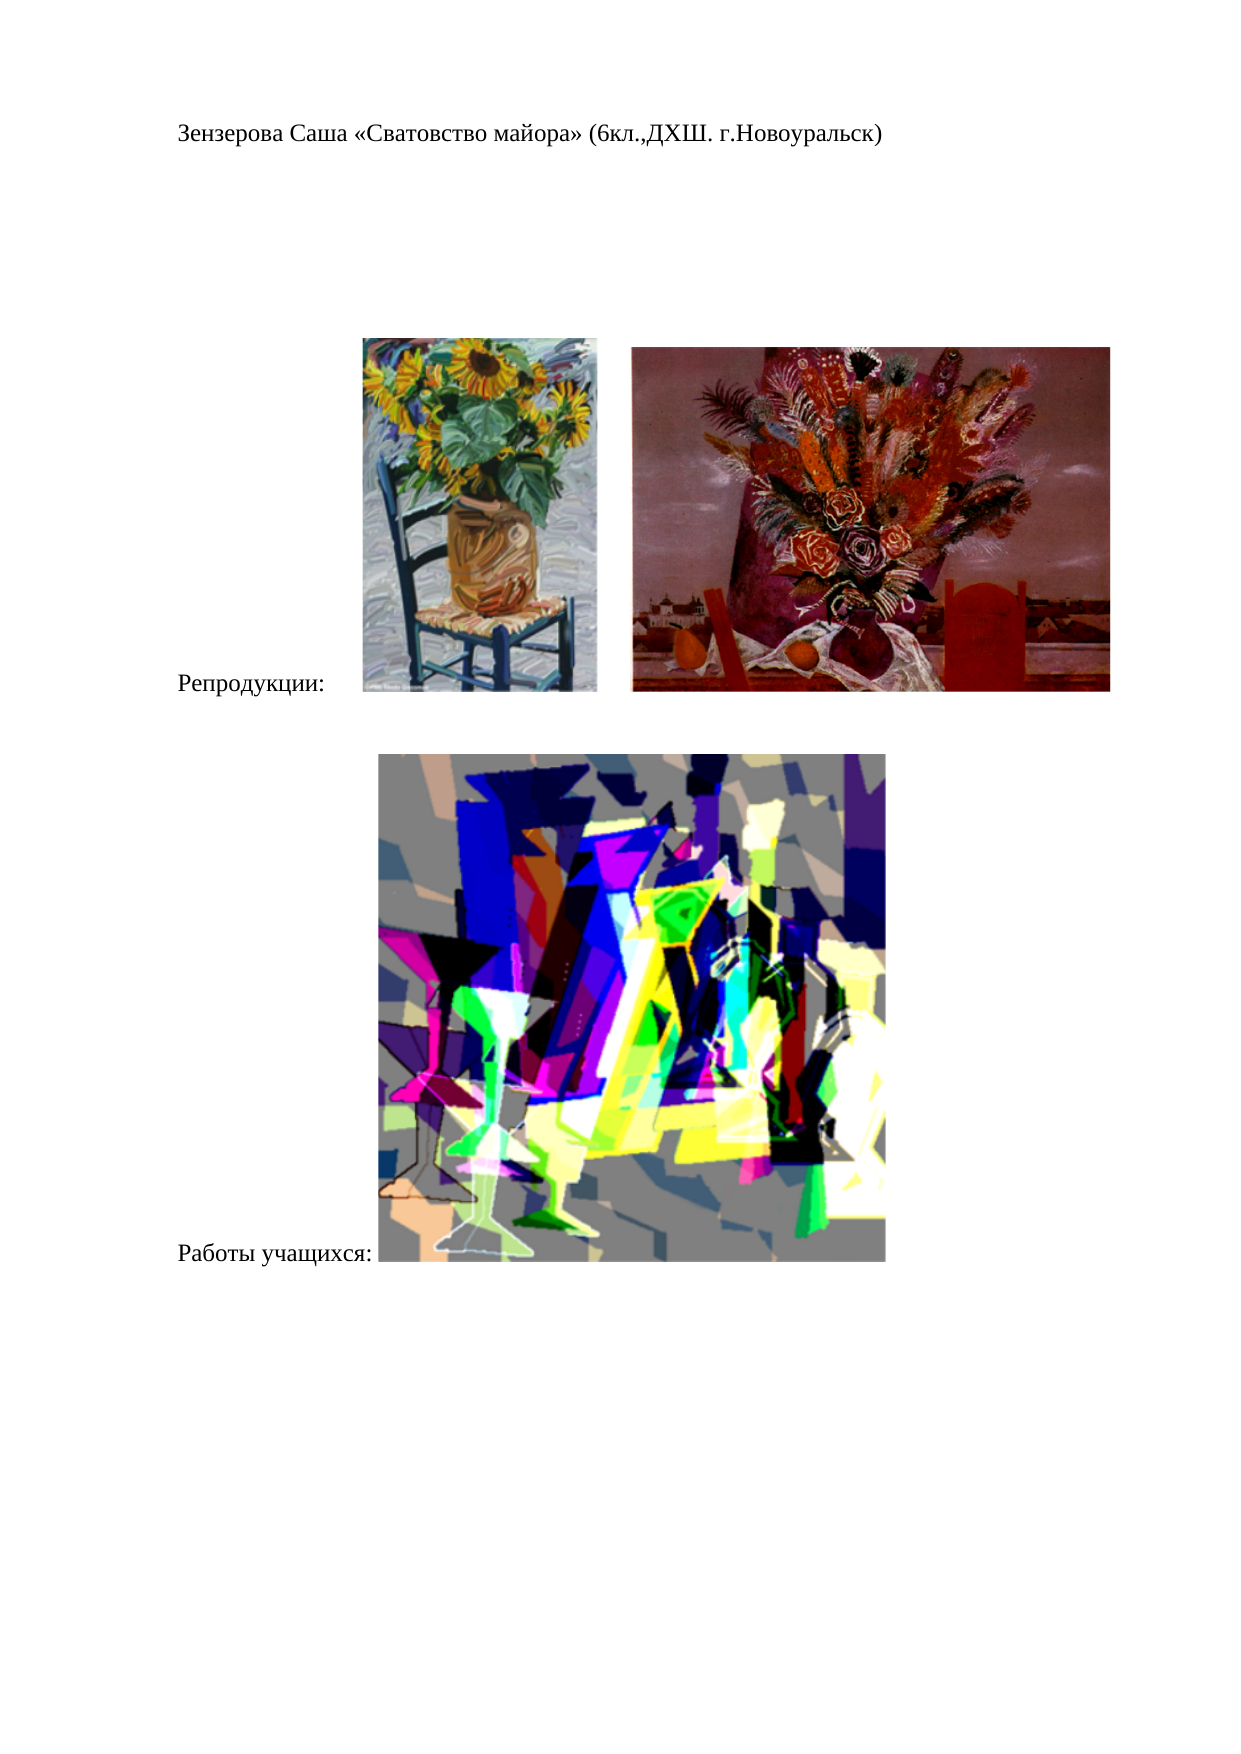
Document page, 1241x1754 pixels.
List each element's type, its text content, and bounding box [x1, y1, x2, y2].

text Зензерова Саша «Сватовство майора» (6кл.,ДХШ. г.Новоуральск) [177, 118, 1152, 147]
text Работы учащихся: [177, 754, 1150, 1267]
text Репродукции: [177, 338, 1150, 697]
